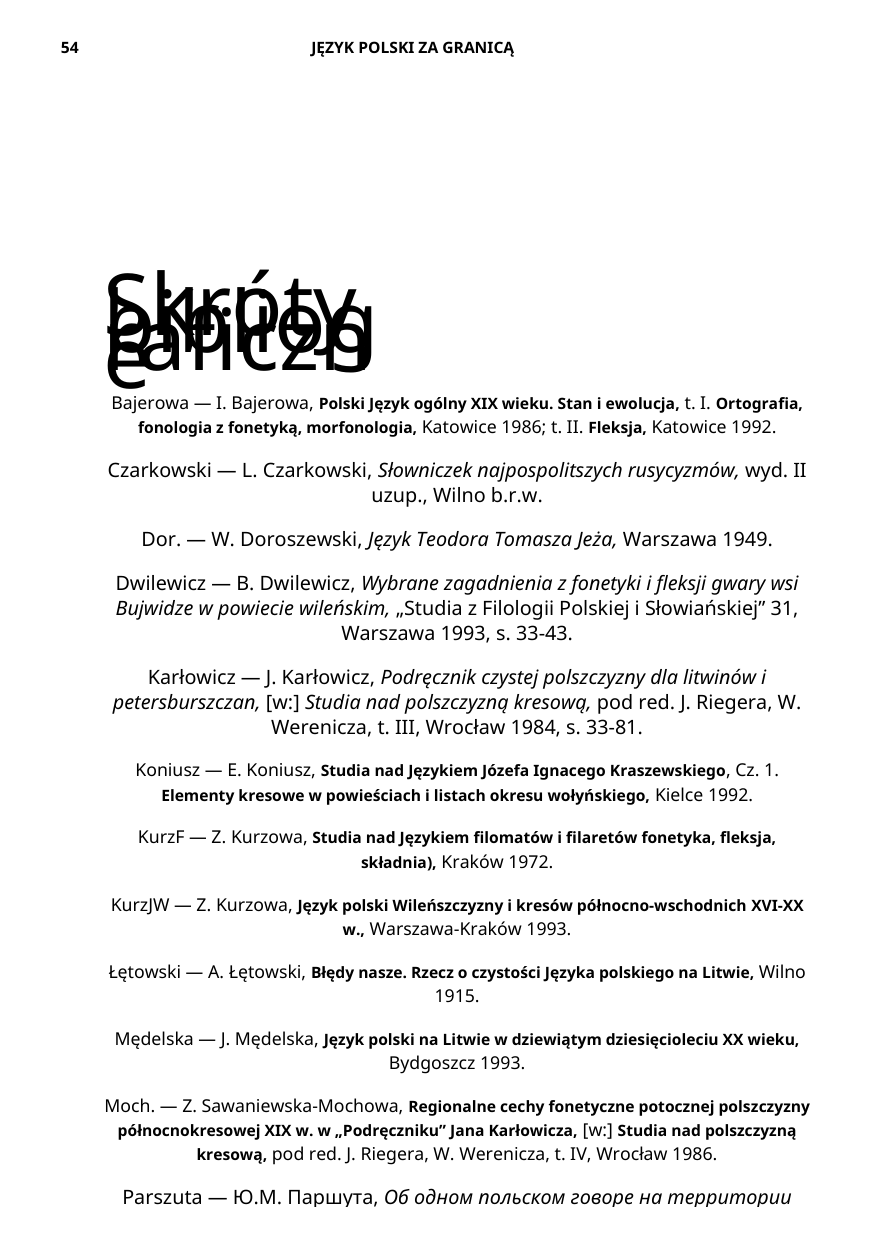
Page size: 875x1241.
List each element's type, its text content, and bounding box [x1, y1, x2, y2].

text Koniusz — E. Koniusz, Studia nad Językiem Józefa Ignacego Kraszewskiego, Cz. 1. Elementy kresowe w powieściach i listach okresu wołyńskiego, Kielce 1992. [103, 758, 811, 806]
text Moch. — Z. Sawaniewska-Mochowa, Regionalne cechy fonetyczne potocznej polszczyzny północnokresowej XIX w. w „Podręczniku” Jana Karłowicza, [w:] Studia nad polszczyzną kresową, pod red. J. Riegera, W. Werenicza, t. IV, Wrocław 1986. [103, 1093, 811, 1166]
text Parszuta — Ю.М. Паршута, Об одном польском говоре на территории Латвийской ССР, Советское славяноведение 1969, в. 1, с. 72-78. [103, 1184, 811, 1207]
text Karłowicz — J. Karłowicz, Podręcznik czystej polszczyzny dla litwinów i petersburszczan, [w:] Studia nad polszczyzną kresową, pod red. J. Riegera, W. Werenicza, t. III, Wrocław 1984, s. 33-81. [103, 664, 811, 739]
text KurzJW — Z. Kurzowa, Język polski Wileńszczyzny i kresów północno-wschodnich XVI-XX w., Warszawa-Kraków 1993. [103, 892, 811, 940]
text KurzF — Z. Kurzowa, Studia nad Językiem filomatów i filaretów fonetyka, fleksja, składnia), Kraków 1972. [103, 825, 811, 873]
text 54 [61, 40, 78, 57]
text JĘZYK POLSKI ZA GRANICĄ [311, 40, 514, 57]
text Czarkowski — L. Czarkowski, Słowniczek najpospolitszych rusycyzmów, wyd. II uzup., Wilno b.r.w. [103, 458, 811, 508]
text Dor. — W. Doroszewski, Język Teodora Tomasza Jeża, Warszawa 1949. [103, 527, 811, 552]
text Bajerowa — I. Bajerowa, Polski Język ogólny XIX wieku. Stan i ewolucja, t. I. Ortografia, fonologia z fonetyką, morfonologia, Katowice 1986; t. II. Fleksja, Katowice 1992. [103, 391, 811, 439]
text Łętowski — A. Łętowski, Błędy nasze. Rzecz o czystości Języka polskiego na Litwie, Wilno 1915. [103, 959, 811, 1007]
text Skróty bibliograficzne [103, 321, 379, 391]
text Dwilewicz — B. Dwilewicz, Wybrane zagadnienia z fonetyki i fleksji gwary wsi Bujwidze w powiecie wileńskim, „Studia z Filologii Polskiej i Słowiańskiej” 31, Warszawa 1993, s. 33-43. [103, 570, 811, 645]
text Mędelska — J. Mędelska, Język polski na Litwie w dziewiątym dziesięcioleciu XX wieku, Bydgoszcz 1993. [103, 1026, 811, 1074]
